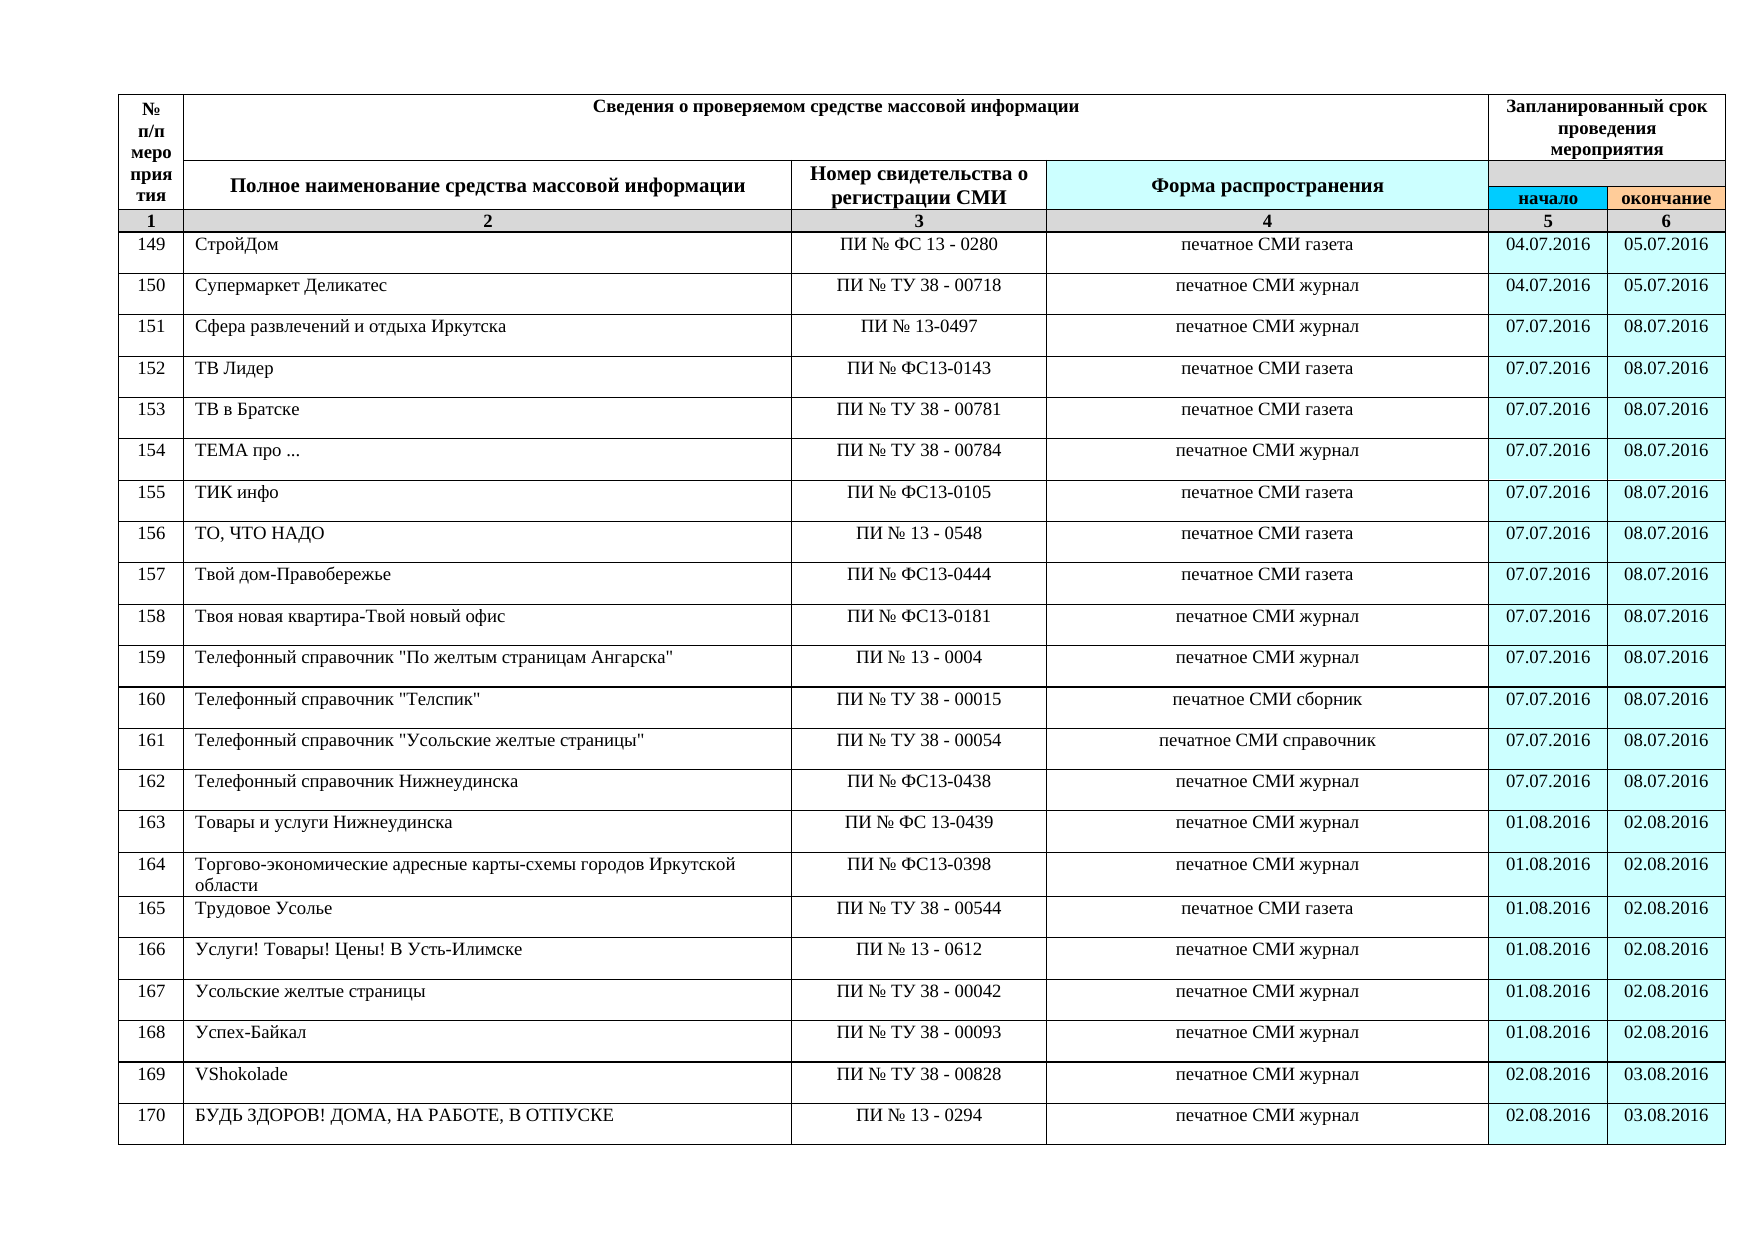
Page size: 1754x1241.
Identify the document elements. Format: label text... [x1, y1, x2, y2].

table_cell ПИ № ФС13-0438 [792, 770, 1046, 810]
table_cell ТЕМА про ... [184, 439, 791, 479]
table_cell Усольские желтые страницы [184, 980, 791, 1020]
table_cell печатное СМИ журнал [1047, 1021, 1488, 1061]
table_cell 08.07.2016 [1608, 315, 1725, 356]
table_cell ПИ № ТУ 38 - 00015 [792, 688, 1046, 728]
table_cell 02.08.2016 [1608, 938, 1725, 979]
table_cell 08.07.2016 [1608, 729, 1725, 769]
table_cell печатное СМИ газета [1047, 481, 1488, 521]
table_cell 08.07.2016 [1608, 563, 1725, 604]
table_cell 162 [119, 770, 183, 810]
table_cell Услуги! Товары! Цены! В Усть-Илимске [184, 938, 791, 979]
table_cell 164 [119, 853, 183, 896]
table_cell 04.07.2016 [1489, 233, 1607, 273]
table_cell 153 [119, 398, 183, 438]
table_cell Телефонный справочник "По желтым страницам Ангарска" [184, 646, 791, 686]
table_cell 07.07.2016 [1489, 398, 1607, 438]
table_header № п/п мероприятия [119, 95, 183, 209]
table_cell 07.07.2016 [1489, 563, 1607, 604]
table_cell Телефонный справочник Нижнеудинска [184, 770, 791, 810]
table_header Запланированный срок проведения мероприятия [1489, 95, 1725, 160]
table_cell 04.07.2016 [1489, 274, 1607, 314]
table_cell 170 [119, 1104, 183, 1144]
table_cell Телефонный справочник "Усольские желтые страницы" [184, 729, 791, 769]
table_cell 07.07.2016 [1489, 522, 1607, 562]
table_cell ПИ № ТУ 38 - 00042 [792, 980, 1046, 1020]
table_cell 2 [184, 210, 791, 231]
table_cell 156 [119, 522, 183, 562]
table_cell 08.07.2016 [1608, 439, 1725, 479]
table_cell БУДЬ ЗДОРОВ! ДОМА, НА РАБОТЕ, В ОТПУСКЕ [184, 1104, 791, 1144]
table_cell печатное СМИ сборник [1047, 688, 1488, 728]
table_cell печатное СМИ журнал [1047, 770, 1488, 810]
table_cell Номер свидетельства о регистрации СМИ [792, 161, 1046, 209]
table_cell 08.07.2016 [1608, 646, 1725, 686]
table_cell 5 [1489, 210, 1607, 231]
table_cell печатное СМИ журнал [1047, 605, 1488, 645]
table_cell 08.07.2016 [1608, 357, 1725, 397]
table_cell 01.08.2016 [1489, 1021, 1607, 1061]
table_cell 4 [1047, 210, 1488, 231]
table_cell ПИ № ФС13-0181 [792, 605, 1046, 645]
table_cell 07.07.2016 [1489, 439, 1607, 479]
table_cell окончание [1608, 187, 1725, 209]
table_cell печатное СМИ справочник [1047, 729, 1488, 769]
table_cell 166 [119, 938, 183, 979]
table_cell печатное СМИ газета [1047, 398, 1488, 438]
table_cell 08.07.2016 [1608, 605, 1725, 645]
table_cell печатное СМИ журнал [1047, 1063, 1488, 1103]
table_cell 07.07.2016 [1489, 315, 1607, 356]
table_cell СтройДом [184, 233, 791, 273]
table_cell 02.08.2016 [1489, 1104, 1607, 1144]
table_cell печатное СМИ журнал [1047, 315, 1488, 356]
table_cell Торгово-экономические адресные карты-схемы городов Иркутской области [184, 853, 791, 896]
table_cell начало [1489, 187, 1607, 209]
table_cell [1489, 161, 1725, 186]
table_cell 02.08.2016 [1489, 1063, 1607, 1103]
table_cell ПИ № 13 - 0004 [792, 646, 1046, 686]
table_cell 154 [119, 439, 183, 479]
table_cell Сфера развлечений и отдыха Иркутска [184, 315, 791, 356]
table_cell печатное СМИ газета [1047, 233, 1488, 273]
table_cell ПИ № 13 - 0294 [792, 1104, 1046, 1144]
table_cell 08.07.2016 [1608, 770, 1725, 810]
table_cell Телефонный справочник "Телспик" [184, 688, 791, 728]
table_cell 157 [119, 563, 183, 604]
table_cell печатное СМИ газета [1047, 522, 1488, 562]
table_cell ТВ в Братске [184, 398, 791, 438]
table_cell 07.07.2016 [1489, 770, 1607, 810]
table_cell ПИ № ТУ 38 - 00054 [792, 729, 1046, 769]
table_cell печатное СМИ журнал [1047, 811, 1488, 852]
table_cell печатное СМИ газета [1047, 563, 1488, 604]
table_cell 01.08.2016 [1489, 897, 1607, 937]
table_cell ПИ № 13 - 0612 [792, 938, 1046, 979]
table_cell 02.08.2016 [1608, 980, 1725, 1020]
table_cell ТИК инфо [184, 481, 791, 521]
table_cell 08.07.2016 [1608, 398, 1725, 438]
table_cell 01.08.2016 [1489, 853, 1607, 896]
table_cell 163 [119, 811, 183, 852]
table_cell 05.07.2016 [1608, 274, 1725, 314]
table_cell печатное СМИ журнал [1047, 646, 1488, 686]
table_cell ПИ № ТУ 38 - 00093 [792, 1021, 1046, 1061]
table_cell печатное СМИ газета [1047, 357, 1488, 397]
table_cell Трудовое Усолье [184, 897, 791, 937]
table_cell печатное СМИ журнал [1047, 980, 1488, 1020]
table_cell ТО, ЧТО НАДО [184, 522, 791, 562]
table_cell Полное наименование средства массовой информации [184, 161, 791, 209]
table_cell 165 [119, 897, 183, 937]
table_cell 07.07.2016 [1489, 729, 1607, 769]
table_cell ПИ № 13-0497 [792, 315, 1046, 356]
table_cell 152 [119, 357, 183, 397]
table_cell 01.08.2016 [1489, 980, 1607, 1020]
table_cell 158 [119, 605, 183, 645]
table_cell печатное СМИ журнал [1047, 274, 1488, 314]
table_cell печатное СМИ газета [1047, 897, 1488, 937]
table_cell 02.08.2016 [1608, 1021, 1725, 1061]
table_cell Твоя новая квартира-Твой новый офис [184, 605, 791, 645]
table_cell ПИ № ФС13-0444 [792, 563, 1046, 604]
table_cell ТВ Лидер [184, 357, 791, 397]
table_cell 159 [119, 646, 183, 686]
table_cell 149 [119, 233, 183, 273]
table_cell 155 [119, 481, 183, 521]
table_cell 01.08.2016 [1489, 938, 1607, 979]
table_cell ПИ № ТУ 38 - 00828 [792, 1063, 1046, 1103]
table_cell ПИ № ФС13-0105 [792, 481, 1046, 521]
table_cell ПИ № ФС13-0398 [792, 853, 1046, 896]
table_cell ПИ № ТУ 38 - 00544 [792, 897, 1046, 937]
table_cell ПИ № 13 - 0548 [792, 522, 1046, 562]
table_cell ПИ № ФС 13 - 0280 [792, 233, 1046, 273]
table_cell 07.07.2016 [1489, 688, 1607, 728]
table_cell 07.07.2016 [1489, 481, 1607, 521]
table_cell 05.07.2016 [1608, 233, 1725, 273]
table_cell печатное СМИ журнал [1047, 439, 1488, 479]
table_cell ПИ № ТУ 38 - 00781 [792, 398, 1046, 438]
table_cell 02.08.2016 [1608, 853, 1725, 896]
table_cell 161 [119, 729, 183, 769]
table_cell 6 [1608, 210, 1725, 231]
table_cell ПИ № ФС13-0143 [792, 357, 1046, 397]
table_cell 169 [119, 1063, 183, 1103]
table_cell 150 [119, 274, 183, 314]
table_cell печатное СМИ журнал [1047, 853, 1488, 896]
table_cell 07.07.2016 [1489, 605, 1607, 645]
table_header Сведения о проверяемом средстве массовой информации [184, 95, 1488, 160]
table_cell 08.07.2016 [1608, 522, 1725, 562]
table_cell Форма распространения [1047, 161, 1488, 209]
table_cell 167 [119, 980, 183, 1020]
table_cell 02.08.2016 [1608, 897, 1725, 937]
table_cell 1 [119, 210, 183, 231]
table_cell 3 [792, 210, 1046, 231]
table_cell 02.08.2016 [1608, 811, 1725, 852]
table_cell ПИ № ФС 13-0439 [792, 811, 1046, 852]
table_cell 07.07.2016 [1489, 357, 1607, 397]
table_cell 01.08.2016 [1489, 811, 1607, 852]
table_cell печатное СМИ журнал [1047, 938, 1488, 979]
table_cell Твой дом-Правобережье [184, 563, 791, 604]
table_cell 168 [119, 1021, 183, 1061]
table_cell 07.07.2016 [1489, 646, 1607, 686]
table_cell VShokolade [184, 1063, 791, 1103]
table_cell Супермаркет Деликатес [184, 274, 791, 314]
table_cell 160 [119, 688, 183, 728]
table_cell печатное СМИ журнал [1047, 1104, 1488, 1144]
table_cell 08.07.2016 [1608, 688, 1725, 728]
table_cell 03.08.2016 [1608, 1063, 1725, 1103]
table_cell 151 [119, 315, 183, 356]
table_cell Успех-Байкал [184, 1021, 791, 1061]
table_cell 03.08.2016 [1608, 1104, 1725, 1144]
table_cell Товары и услуги Нижнеудинска [184, 811, 791, 852]
table_cell ПИ № ТУ 38 - 00718 [792, 274, 1046, 314]
table_cell 08.07.2016 [1608, 481, 1725, 521]
table_cell ПИ № ТУ 38 - 00784 [792, 439, 1046, 479]
